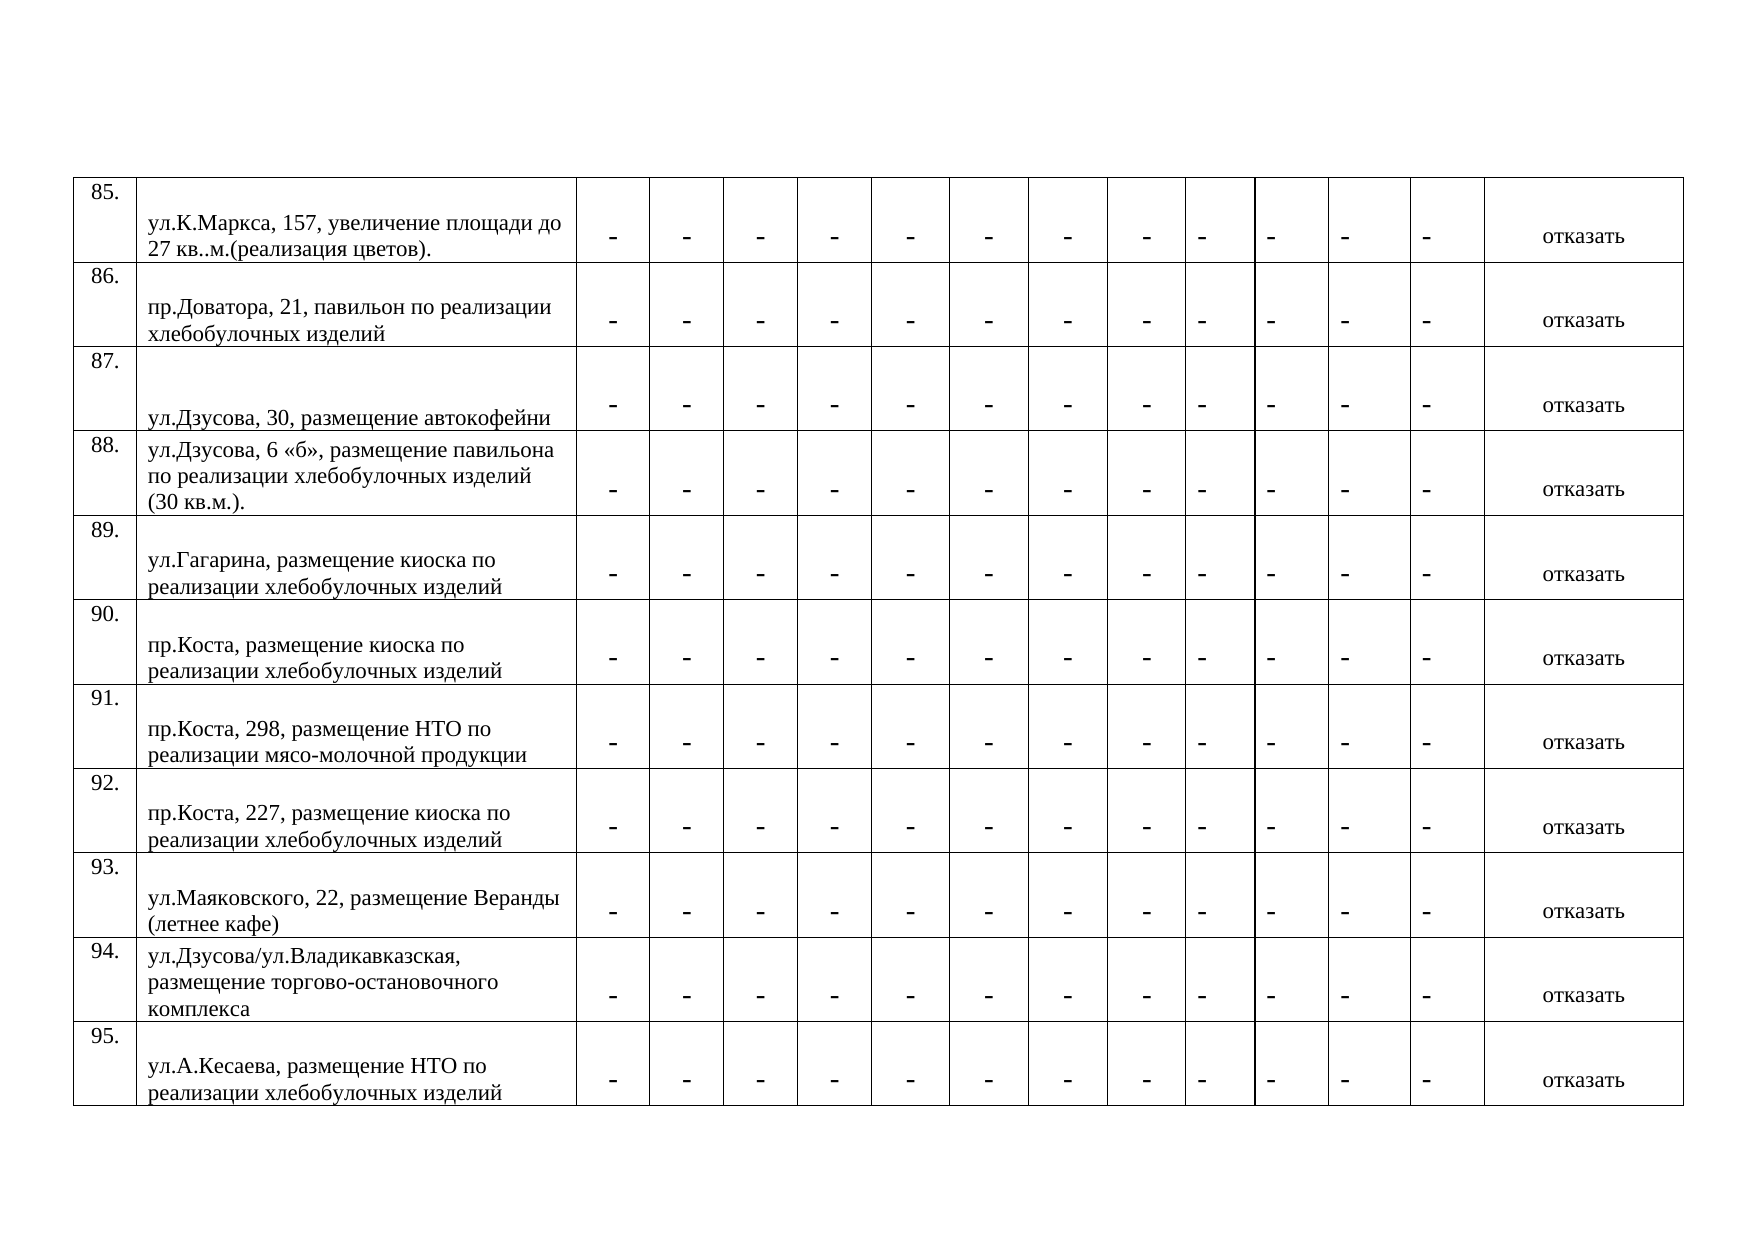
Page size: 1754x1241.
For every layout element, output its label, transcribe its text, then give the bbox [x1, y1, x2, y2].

table_cell - [650, 178, 723, 262]
table_cell - [1029, 1022, 1107, 1105]
table_cell - [1329, 263, 1410, 346]
table_cell - [1029, 853, 1107, 937]
table_cell - [1029, 347, 1107, 430]
table_cell - [1186, 263, 1254, 346]
table_cell - [1186, 516, 1254, 599]
table_cell - [798, 347, 871, 430]
table_cell - [1256, 600, 1328, 683]
table_cell - [1029, 938, 1107, 1021]
table_cell - [1029, 516, 1107, 599]
table_cell - [1329, 347, 1410, 430]
table_cell - [577, 1022, 649, 1105]
table_cell - [872, 431, 949, 515]
table_cell - [1329, 431, 1410, 515]
table_cell - [650, 938, 723, 1021]
table_cell - [1256, 853, 1328, 937]
table_cell - [798, 431, 871, 515]
table_cell - [872, 685, 949, 768]
table_cell - [1411, 516, 1484, 599]
table_cell отказать [1485, 178, 1683, 262]
table_cell - [872, 938, 949, 1021]
table_cell - [1256, 516, 1328, 599]
table_cell - [1329, 178, 1410, 262]
table_cell - [1411, 431, 1484, 515]
table_cell - [724, 263, 797, 346]
table_cell - [1256, 938, 1328, 1021]
table_cell - [950, 347, 1028, 430]
table_cell - [650, 685, 723, 768]
table_cell - [724, 938, 797, 1021]
table_cell - [872, 516, 949, 599]
table_cell - [577, 347, 649, 430]
table_cell - [650, 516, 723, 599]
table_cell - [1029, 263, 1107, 346]
table_cell - [1329, 600, 1410, 683]
table_cell - [798, 685, 871, 768]
table_cell 92. [74, 769, 136, 852]
table_cell ул.А.Кесаева, размещение НТО по реализации хлебобулочных изделий [137, 1022, 576, 1105]
table_cell - [1186, 431, 1254, 515]
table_cell - [950, 938, 1028, 1021]
table_cell - [1108, 769, 1185, 852]
table_cell - [577, 769, 649, 852]
table_cell - [872, 853, 949, 937]
table_cell - [798, 853, 871, 937]
table_cell отказать [1485, 938, 1683, 1021]
table_cell - [1108, 685, 1185, 768]
table_cell - [1108, 263, 1185, 346]
table_cell отказать [1485, 853, 1683, 937]
table_cell - [1108, 516, 1185, 599]
table_cell - [650, 600, 723, 683]
table_cell - [724, 853, 797, 937]
table_cell - [1108, 938, 1185, 1021]
table_cell - [724, 178, 797, 262]
table_cell - [1329, 685, 1410, 768]
table_cell - [872, 769, 949, 852]
table_cell - [650, 431, 723, 515]
table_cell - [577, 938, 649, 1021]
table_cell отказать [1485, 347, 1683, 430]
table_cell - [724, 769, 797, 852]
table_cell 88. [74, 431, 136, 515]
table_cell - [1186, 685, 1254, 768]
table_cell - [577, 600, 649, 683]
table_cell 93. [74, 853, 136, 937]
table_cell - [1186, 600, 1254, 683]
table_cell - [650, 347, 723, 430]
table_cell ул.Маяковского, 22, размещение Веранды (летнее кафе) [137, 853, 576, 937]
table_cell - [650, 1022, 723, 1105]
table_cell - [950, 769, 1028, 852]
table_cell 86. [74, 263, 136, 346]
table_cell - [724, 1022, 797, 1105]
table_cell - [1256, 263, 1328, 346]
table_cell - [798, 1022, 871, 1105]
table_cell - [577, 853, 649, 937]
table_cell - [724, 431, 797, 515]
table_cell - [724, 347, 797, 430]
table_cell ул.Дзусова, 30, размещение автокофейни [137, 347, 576, 430]
table_cell - [950, 600, 1028, 683]
table_cell 85. [74, 178, 136, 262]
table_cell - [872, 347, 949, 430]
table_cell - [798, 938, 871, 1021]
table_cell пр.Доватора, 21, павильон по реализации хлебобулочных изделий [137, 263, 576, 346]
table_cell - [1329, 769, 1410, 852]
table_cell - [1108, 600, 1185, 683]
table_cell - [1411, 178, 1484, 262]
table_cell - [950, 685, 1028, 768]
table_cell пр.Коста, 298, размещение НТО по реализации мясо-молочной продукции [137, 685, 576, 768]
table_cell - [950, 178, 1028, 262]
table_cell - [1411, 769, 1484, 852]
table_cell пр.Коста, размещение киоска по реализации хлебобулочных изделий [137, 600, 576, 683]
table_cell - [724, 516, 797, 599]
table_cell - [1256, 1022, 1328, 1105]
table_cell - [1108, 347, 1185, 430]
table_cell 94. [74, 938, 136, 1021]
table_cell - [798, 178, 871, 262]
table_cell - [577, 263, 649, 346]
table_cell - [1029, 685, 1107, 768]
table_cell - [1029, 769, 1107, 852]
table_cell - [1186, 853, 1254, 937]
table_cell - [1108, 1022, 1185, 1105]
table_cell - [577, 431, 649, 515]
table_cell - [1329, 938, 1410, 1021]
table_cell - [1411, 685, 1484, 768]
table_cell - [1108, 853, 1185, 937]
table_cell отказать [1485, 263, 1683, 346]
table_cell - [1411, 600, 1484, 683]
table_cell ул.Дзусова/ул.Владикавказская, размещение торгово-остановочного комплекса [137, 938, 576, 1021]
table_cell пр.Коста, 227, размещение киоска по реализации хлебобулочных изделий [137, 769, 576, 852]
table_cell - [1329, 853, 1410, 937]
table_cell 91. [74, 685, 136, 768]
table_cell - [1186, 178, 1254, 262]
table_cell - [1186, 347, 1254, 430]
table_cell - [1411, 853, 1484, 937]
table_cell отказать [1485, 431, 1683, 515]
table_cell 95. [74, 1022, 136, 1105]
table_cell - [1411, 1022, 1484, 1105]
table_cell - [577, 516, 649, 599]
table_cell - [1186, 1022, 1254, 1105]
table_cell - [1411, 938, 1484, 1021]
table_cell - [1108, 431, 1185, 515]
table_cell - [872, 600, 949, 683]
table_cell - [650, 263, 723, 346]
table_cell - [872, 263, 949, 346]
table_cell - [1256, 769, 1328, 852]
table_cell - [950, 853, 1028, 937]
table_cell отказать [1485, 685, 1683, 768]
table_cell - [1256, 178, 1328, 262]
table_cell - [1108, 178, 1185, 262]
table_cell 87. [74, 347, 136, 430]
table_cell - [1256, 347, 1328, 430]
table_cell - [1329, 1022, 1410, 1105]
table_cell - [577, 178, 649, 262]
table_cell - [798, 516, 871, 599]
table_cell 90. [74, 600, 136, 683]
table_cell - [798, 769, 871, 852]
table_cell ул.Гагарина, размещение киоска по реализации хлебобулочных изделий [137, 516, 576, 599]
table_cell - [872, 178, 949, 262]
table_cell ул.Дзусова, 6 «б», размещение павильона по реализации хлебобулочных изделий (30 кв.м.). [137, 431, 576, 515]
table_cell 89. [74, 516, 136, 599]
table_cell отказать [1485, 516, 1683, 599]
table_cell - [1411, 347, 1484, 430]
table_cell - [950, 516, 1028, 599]
table_cell отказать [1485, 1022, 1683, 1105]
table_cell ул.К.Маркса, 157, увеличение площади до 27 кв..м.(реализация цветов). [137, 178, 576, 262]
table_cell - [798, 263, 871, 346]
table_cell - [798, 600, 871, 683]
table_cell отказать [1485, 600, 1683, 683]
table_cell - [1029, 178, 1107, 262]
table_cell - [1029, 600, 1107, 683]
table_cell - [1186, 938, 1254, 1021]
table_cell отказать [1485, 769, 1683, 852]
table_cell - [650, 769, 723, 852]
table_cell - [1186, 769, 1254, 852]
table_cell - [950, 431, 1028, 515]
table_cell - [1256, 431, 1328, 515]
table_cell - [577, 685, 649, 768]
table_cell - [1411, 263, 1484, 346]
table_cell - [650, 853, 723, 937]
table_cell - [1029, 431, 1107, 515]
table_cell - [950, 1022, 1028, 1105]
table_cell - [724, 685, 797, 768]
table_cell - [872, 1022, 949, 1105]
table_cell - [950, 263, 1028, 346]
table_cell - [1256, 685, 1328, 768]
table_cell - [1329, 516, 1410, 599]
table_cell - [724, 600, 797, 683]
